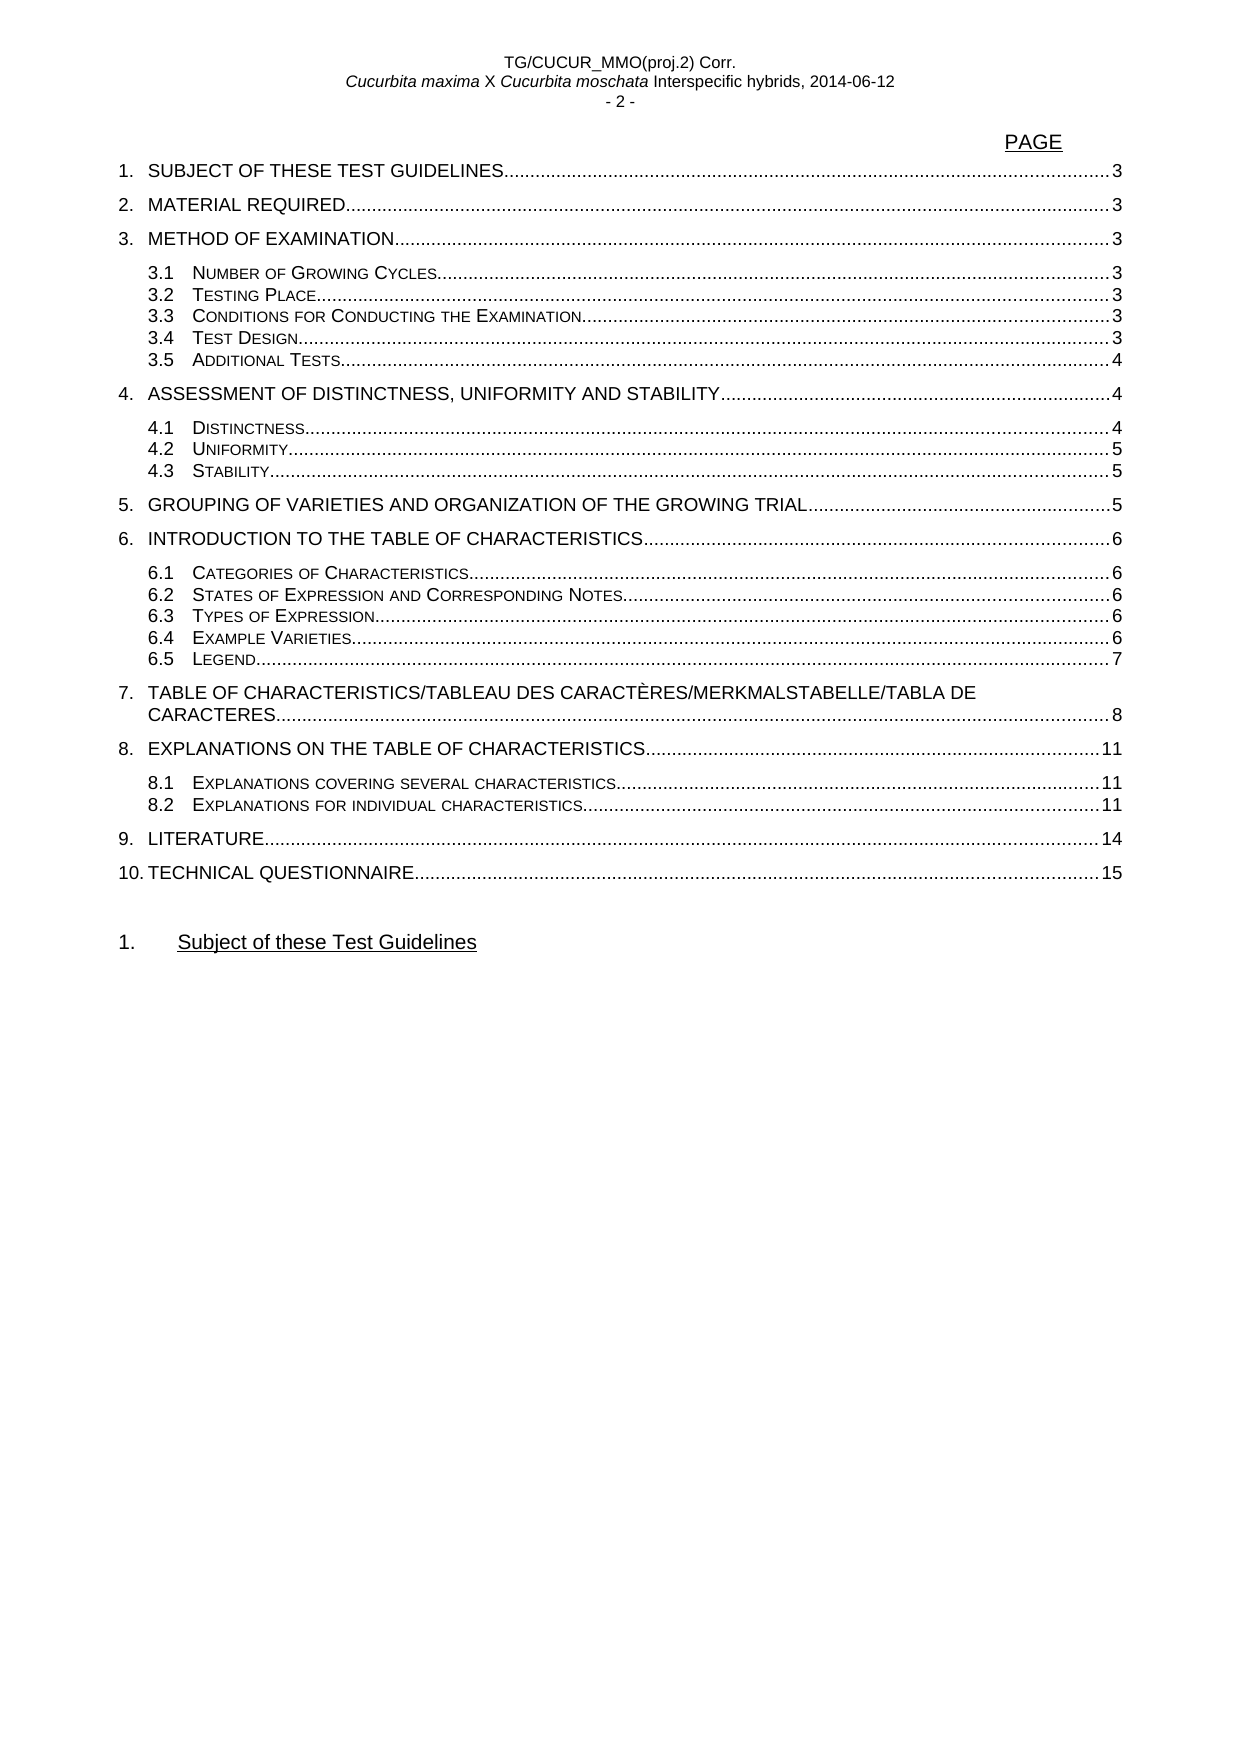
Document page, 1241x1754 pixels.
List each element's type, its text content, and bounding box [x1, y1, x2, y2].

text PAGE [118, 130, 1137, 154]
text 10. Technical Questionnaire 15 [118, 862, 1033, 883]
text 6.3 Types of Expression 6 [148, 605, 1033, 627]
text 6.1 Categories of Characteristics 6 [148, 562, 1033, 583]
text 2. Material Required 3 [118, 194, 1033, 216]
text 1. Subject of these Test Guidelines 3 [118, 160, 1033, 182]
text 4. Assessment of Distinctness, Uniformity and Stability 4 [118, 382, 1033, 404]
text 8. Explanations on the Table of Characteristics 11 [118, 738, 1033, 759]
text 3.2 Testing Place 3 [148, 284, 1033, 305]
text 6.2 States of Expression and Corresponding Notes 6 [148, 583, 1033, 605]
text 5. Grouping of Varieties and Organization of the Growing Trial 5 [118, 494, 1033, 515]
text 6.5 Legend 7 [148, 648, 1033, 670]
text 3.3 Conditions for Conducting the Examination 3 [148, 305, 1033, 327]
text 4.1 Distinctness 4 [148, 417, 1033, 438]
subtitle Subject of these Test Guidelines [118, 930, 1122, 954]
text 8.2 Explanations for individual characteristics 11 [148, 793, 1033, 815]
text 3.1 Number of Growing Cycles 3 [148, 262, 1033, 284]
text 3.4 Test Design 3 [148, 327, 1033, 348]
text 6.4 Example Varieties 6 [148, 627, 1033, 648]
text 6. Introduction to the Table of Characteristics 6 [118, 528, 1033, 549]
text 9. Literature 14 [118, 827, 1033, 849]
text 3.5 Additional Tests 4 [148, 348, 1033, 370]
text 7. Table of Characteristics/Tableau des caractères/Merkmalstabelle/Tabla de caracteres 8 [118, 682, 1033, 725]
text 4.3 Stability 5 [148, 460, 1033, 481]
text 8.1 Explanations covering several characteristics 11 [148, 772, 1033, 793]
text 4.2 Uniformity 5 [148, 438, 1033, 460]
text 3. Method of Examination 3 [118, 228, 1033, 250]
